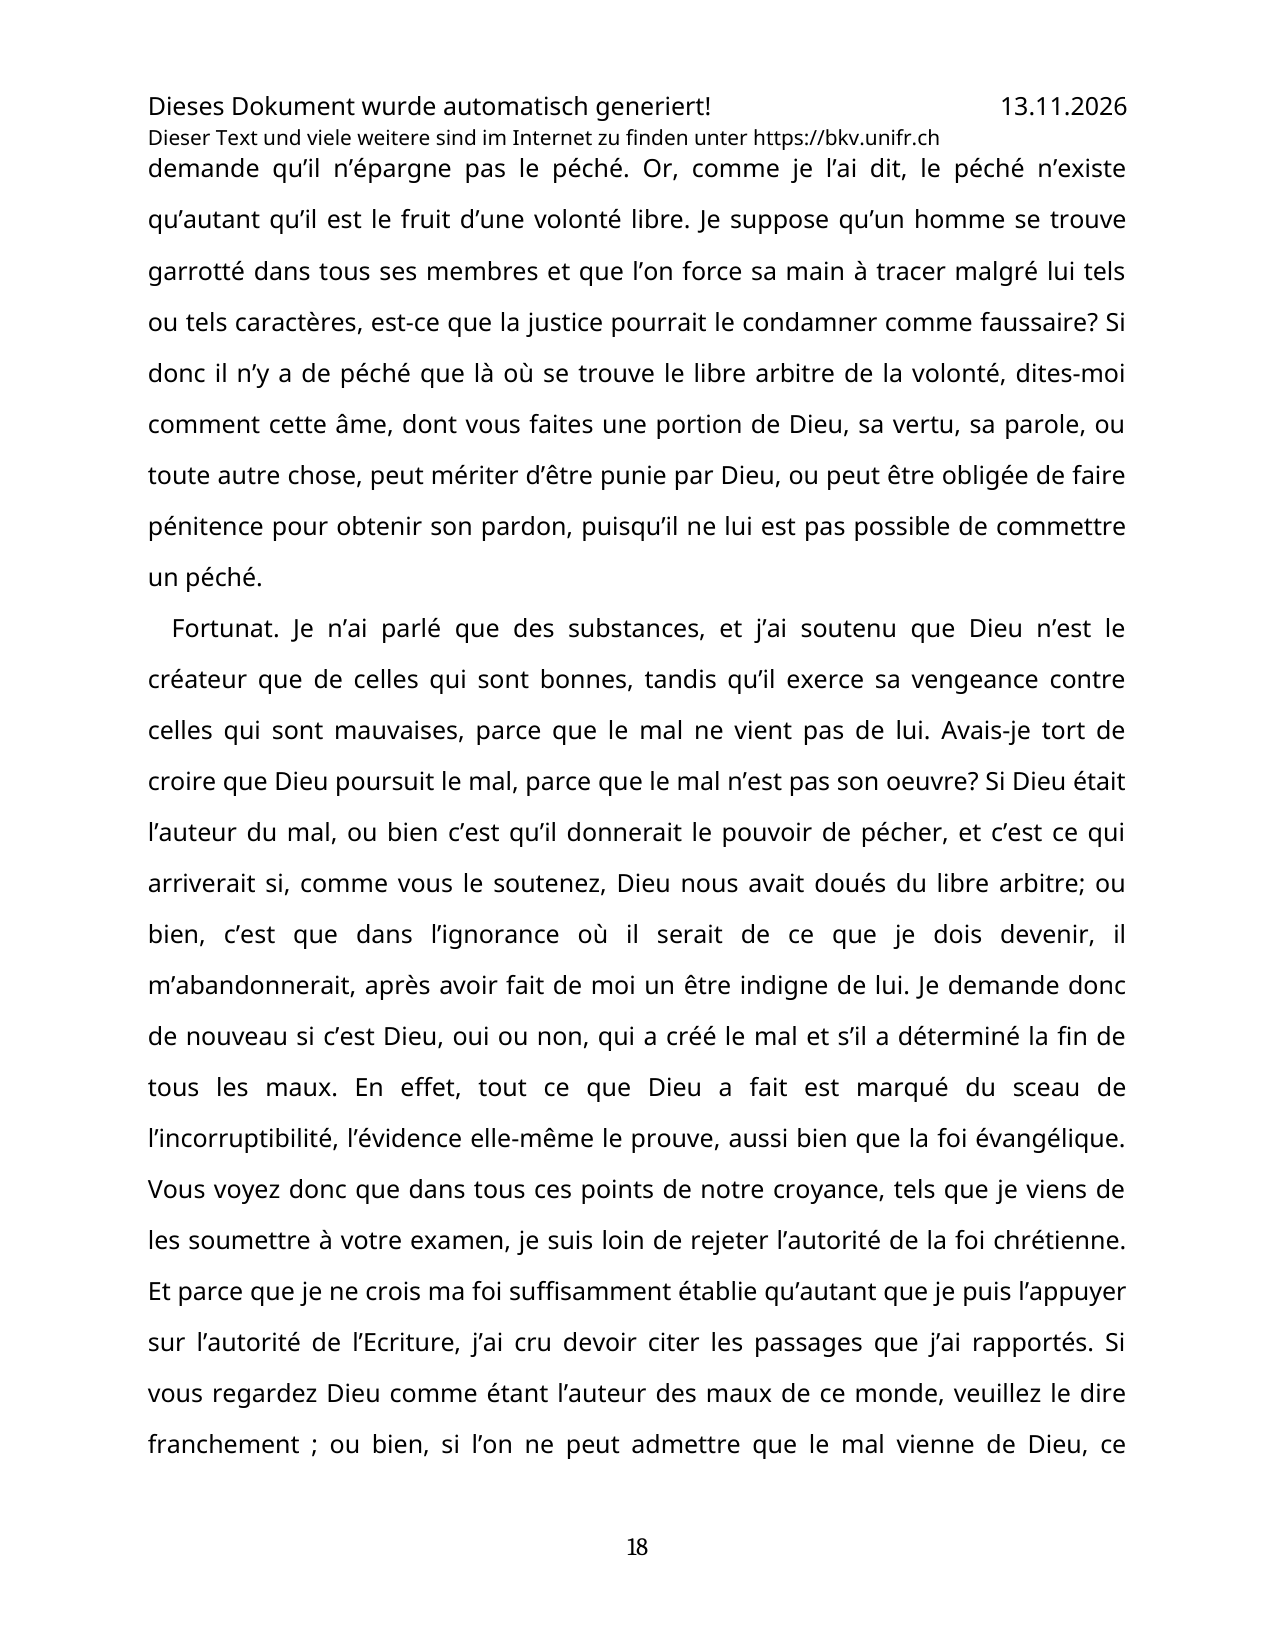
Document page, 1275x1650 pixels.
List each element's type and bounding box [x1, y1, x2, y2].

text [148, 151, 1127, 593]
text [148, 610, 1127, 1461]
